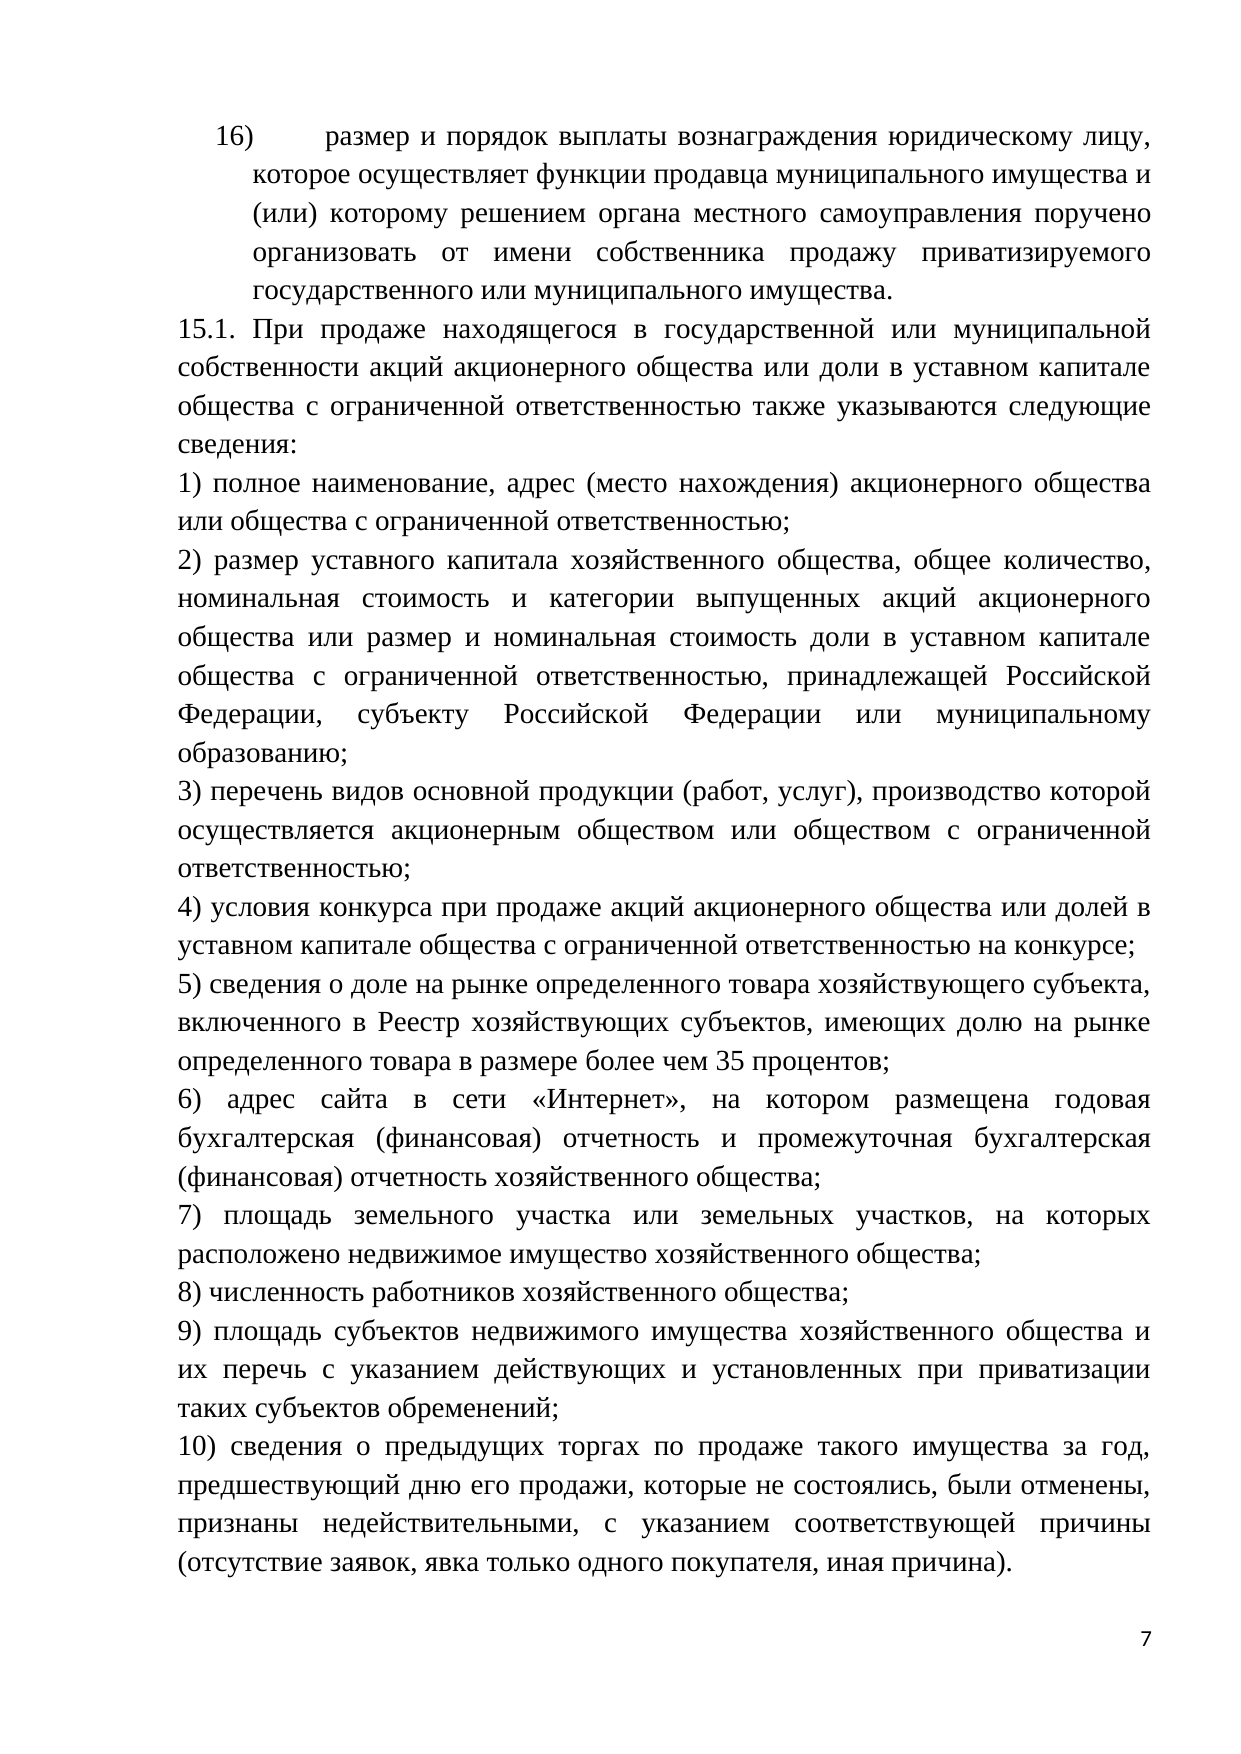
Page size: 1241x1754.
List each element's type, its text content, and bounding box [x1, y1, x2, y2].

text 15.1. При продаже находящегося в государственной или муниципальной собственности акций акционерного общества или доли в уставном капитале общества с ограниченной ответственностью также указываются следующие сведения: [177, 311, 1152, 460]
text 6) адрес сайта в сети «Интернет», на котором размещена годовая бухгалтерская (финансовая) отчетность и промежуточная бухгалтерская (финансовая) отчетность хозяйственного общества; [177, 1082, 1152, 1192]
list размер и порядок выплаты вознаграждения юридическому лицу, которое осуществляет функции продавца муниципального имущества и (или) которому решением органа местного самоуправления поручено организовать от имени собственника продажу приватизируемого государственного или муниципального имущества. [215, 118, 1152, 306]
text 3) перечень видов основной продукции (работ, услуг), производство которой осуществляется акционерным обществом или обществом с ограниченной ответственностью; [177, 773, 1152, 884]
text 2) размер уставного капитала хозяйственного общества, общее количество, номинальная стоимость и категории выпущенных акций акционерного общества или размер и номинальная стоимость доли в уставном капитале общества с ограниченной ответственностью, принадлежащей Российской Федерации, субъекту Российской Федерации или муниципальному образованию; [177, 542, 1152, 768]
text 8) численность работников хозяйственного общества; [177, 1274, 1152, 1308]
text 4) условия конкурса при продаже акций акционерного общества или долей в уставном капитале общества с ограниченной ответственностью на конкурсе; [177, 889, 1152, 961]
text 10) сведения о предыдущих торгах по продаже такого имущества за год, предшествующий дню его продажи, которые не состоялись, были отменены, признаны недействительными, с указанием соответствующей причины (отсутствие заявок, явка только одного покупателя, иная причина). [177, 1428, 1152, 1578]
text 1) полное наименование, адрес (место нахождения) акционерного общества или общества с ограниченной ответственностью; [177, 465, 1152, 537]
text 5) сведения о доле на рынке определенного товара хозяйствующего субъекта, включенного в Реестр хозяйствующих субъектов, имеющих долю на рынке определенного товара в размере более чем 35 процентов; [177, 966, 1152, 1077]
text 9) площадь субъектов недвижимого имущества хозяйственного общества и их перечь с указанием действующих и установленных при приватизации таких субъектов обременений; [177, 1313, 1152, 1423]
text 7) площадь земельного участка или земельных участков, на которых расположено недвижимое имущество хозяйственного общества; [177, 1197, 1152, 1269]
